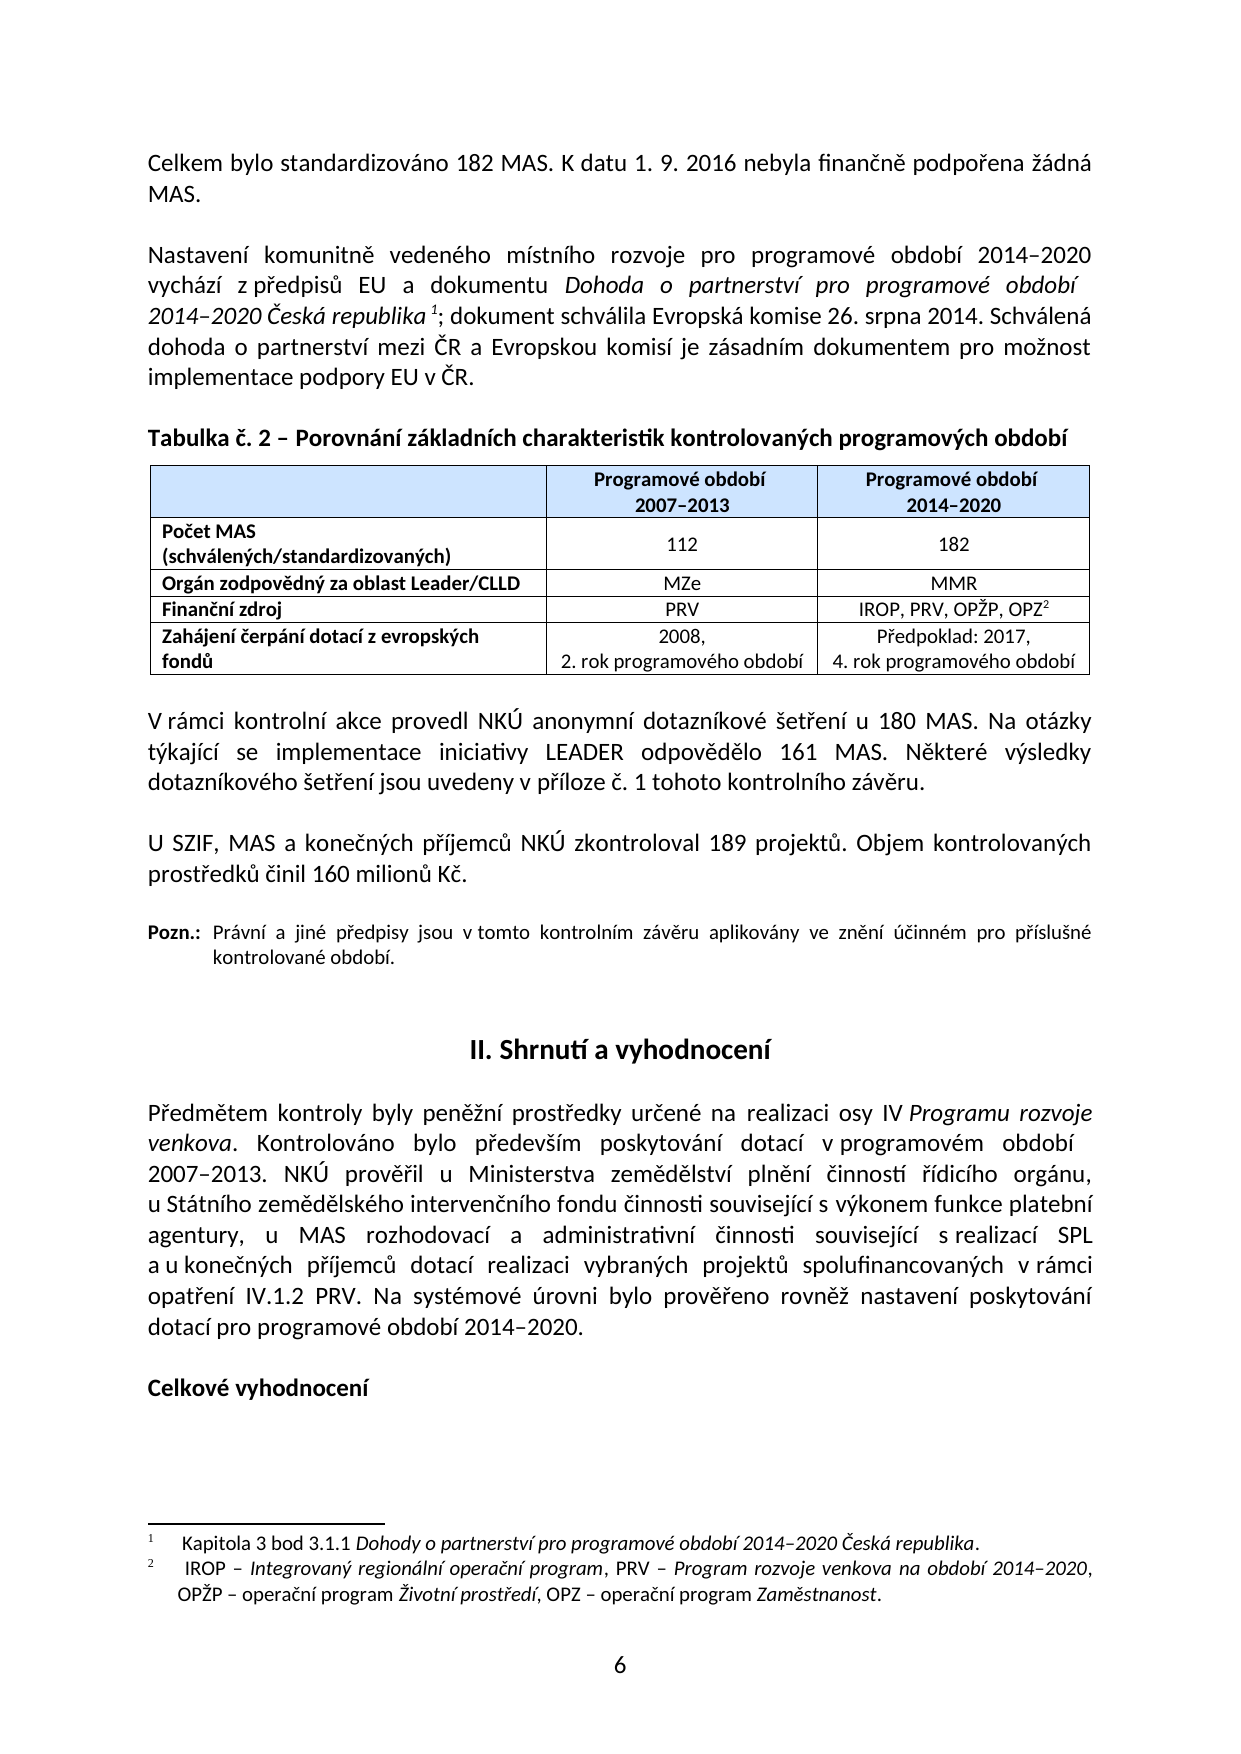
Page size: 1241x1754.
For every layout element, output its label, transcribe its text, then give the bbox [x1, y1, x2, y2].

table_header Programové období 2014–2020 [818, 466, 1089, 517]
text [148, 148, 1093, 209]
table_cell MZe [547, 570, 817, 596]
text Nastavení komunitně vedeného místního rozvoje pro programové období 2014–2020 vychází z předpisů EU a dokumentu Dohoda o partnerství pro programové období 2014–2020 Česká republika ; dokument schválila Evropská komise 26. srpna 2014. Schválená dohoda o partnerství mezi ČR a Evropskou komisí je zásadním dokumentem pro možnost implementace podpory EU v ČR. [148, 239, 1093, 392]
table_cell IROP, PRV, OPŽP, OPZ [818, 597, 1089, 622]
table_cell 182 [818, 518, 1089, 569]
table_cell MMR [818, 570, 1089, 596]
table_header [151, 466, 546, 517]
table_cell Předpoklad: 2017, 4. rok programového období [818, 623, 1089, 674]
table_cell Zahájení čerpání dotací z evropských fondů [151, 623, 546, 674]
table_cell 2008, 2. rok programového období [547, 623, 817, 674]
table_cell PRV [547, 597, 817, 622]
table_cell Finanční zdroj [151, 597, 546, 622]
table_cell 112 [547, 518, 817, 569]
table_header Programové období 2007–2013 [547, 466, 817, 517]
text Předmětem kontroly byly peněžní prostředky určené na realizaci osy IV Programu rozvoje venkova. Kontrolováno bylo především poskytování dotací v programovém období 2007–2013. NKÚ prověřil u Ministerstva zemědělství plnění činností řídicího orgánu, u Státního zemědělského intervenčního fondu činnosti související s výkonem funkce platební agentury, u MAS rozhodovací a administrativní činnosti související s realizací SPL a u konečných příjemců dotací realizaci vybraných projektů spolufinancovaných v rámci opatření IV.1.2 PRV. Na systémové úrovni bylo prověřeno rovněž nastavení poskytování dotací pro programové období 2014–2020. [148, 1097, 1093, 1341]
text V rámci kontrolní akce provedl NKÚ anonymní dotazníkové šetření u 180 MAS. Na otázky týkající se implementace iniciativy LEADER odpovědělo 161 MAS. Některé výsledky dotazníkového šetření jsou uvedeny v příloze č. 1 tohoto kontrolního závěru. [148, 705, 1093, 797]
table_cell Počet MAS (schválených/standardizovaných) [151, 518, 546, 569]
text Pozn.: Právní a jiné předpisy jsou v tomto kontrolním závěru aplikovány ve znění účinném pro příslušné kontrolované období. [148, 919, 1093, 970]
table_cell Orgán zodpovědný za oblast Leader/CLLD [151, 570, 546, 596]
text Celkové vyhodnocení [148, 1372, 1093, 1402]
text II. Shrnutí a vyhodnocení [148, 1031, 1093, 1067]
text U SZIF, MAS a konečných příjemců NKÚ zkontroloval 189 projektů. Objem kontrolovaných prostředků činil 160 milionů Kč. [148, 827, 1093, 888]
text Tabulka č. 2 – Porovnání základních charakteristik kontrolovaných programových období [148, 422, 1093, 453]
